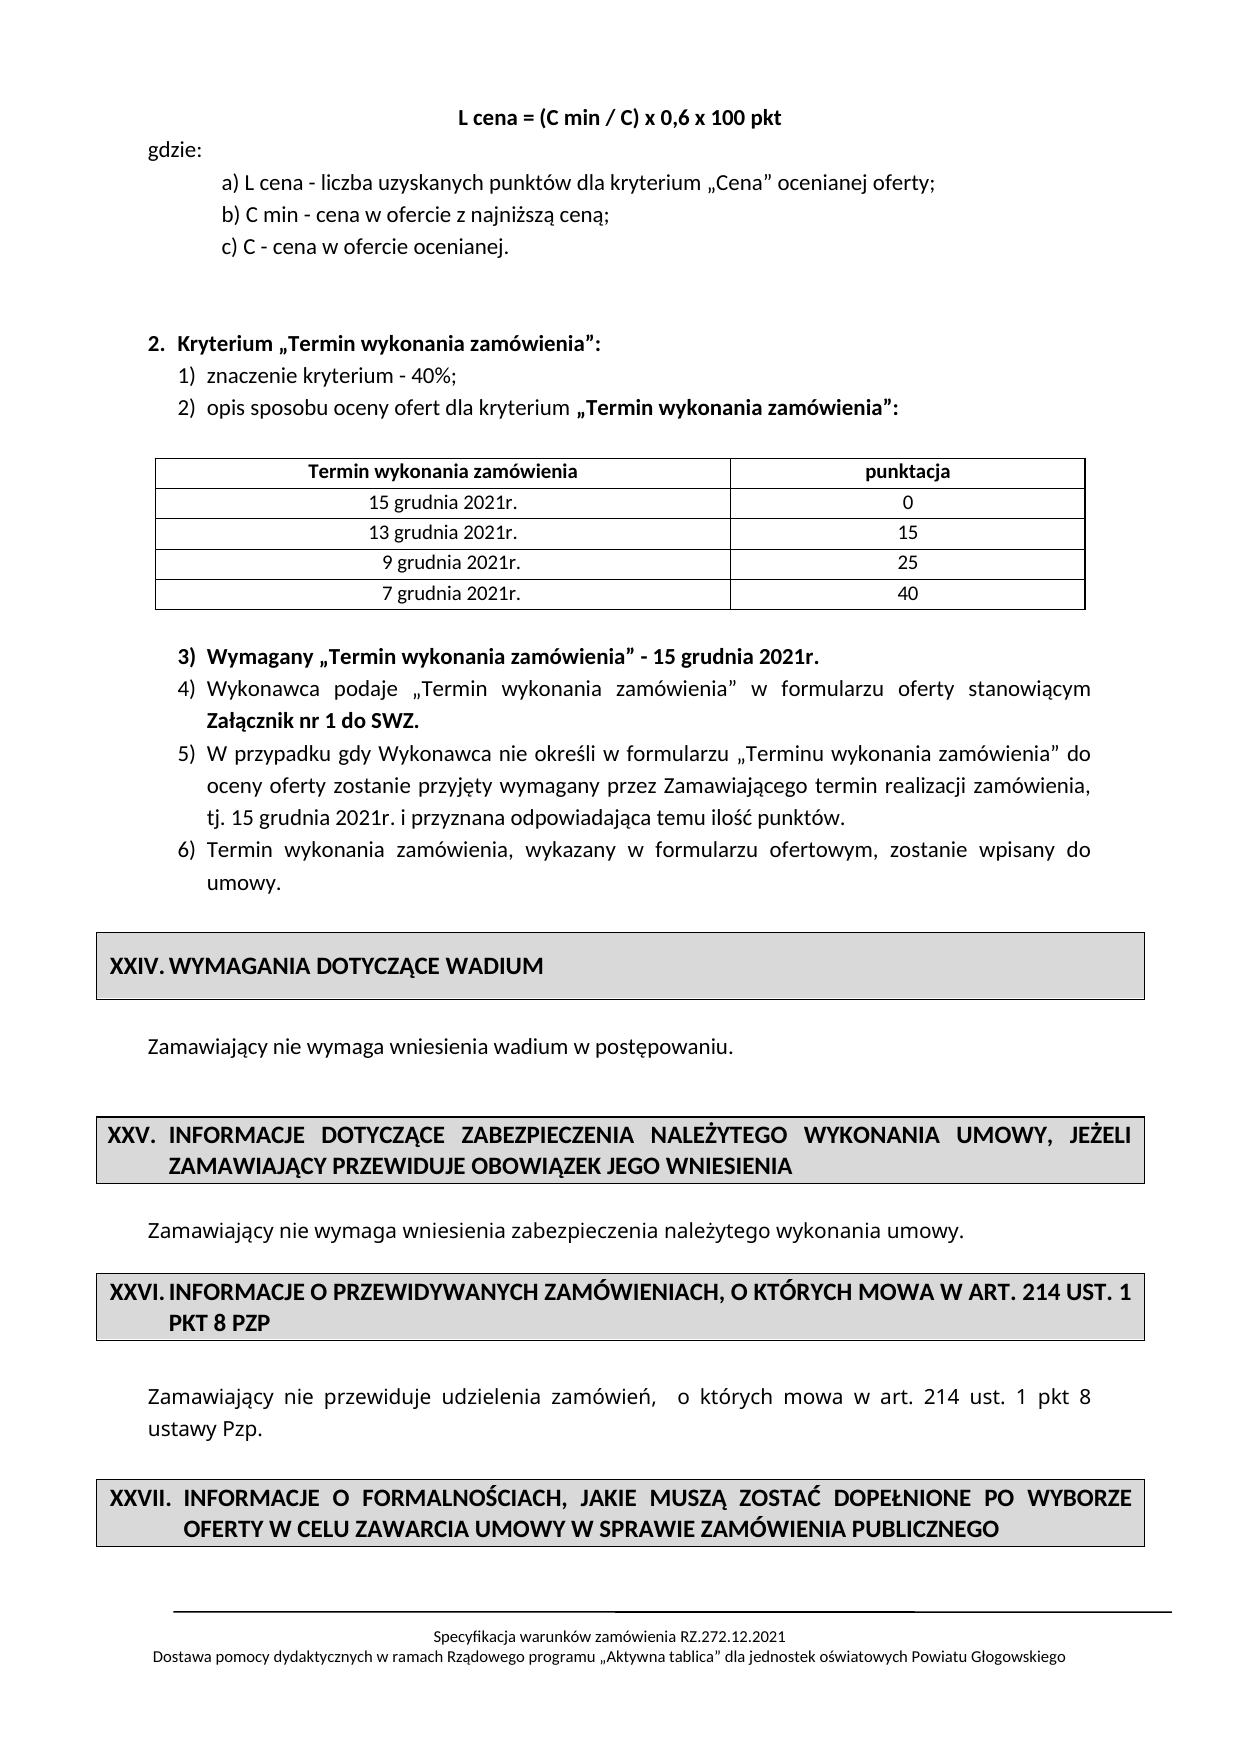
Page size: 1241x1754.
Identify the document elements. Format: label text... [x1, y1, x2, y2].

table_cell 15 [731, 519, 1084, 548]
list b) C min - cena w ofercie z najniższą ceną; [148, 200, 1093, 228]
table_header INFORMACJE DOTYCZĄCE ZABEZPIECZENIA NALEŻYTEGO WYKONANIA UMOWY, JEŻELI ZAMAWIAJĄCY PRZEWIDUJE OBOWIĄZEK JEGO WNIESIENIA [97, 1118, 1144, 1183]
list W przypadku gdy Wykonawca nie określi w formularzu „Terminu wykonania zamówienia” do oceny oferty zostanie przyjęty wymagany przez Zamawiającego termin realizacji zamówienia, tj. 15 grudnia 2021r. i przyznana odpowiadająca temu ilość punktów. [177, 739, 1093, 831]
list opis sposobu oceny ofert dla kryterium „Termin wykonania zamówienia”: [177, 393, 1093, 421]
list a) L cena - liczba uzyskanych punktów dla kryterium „Cena” ocenianej oferty; [148, 168, 1093, 196]
list Wykonawca podaje „Termin wykonania zamówienia” w formularzu oferty stanowiącym Załącznik nr 1 do SWZ. [177, 674, 1093, 735]
text Zamawiający nie wymaga wniesienia wadium w postępowaniu. [148, 1032, 1093, 1060]
table_cell 25 [731, 550, 1084, 579]
table_cell 7 grudnia 2021r. [156, 580, 730, 609]
list Wymagany „Termin wykonania zamówienia” - 15 grudnia 2021r. [177, 642, 1093, 670]
text L cena = (C min / C) x 0,6 x 100 pkt [148, 103, 1093, 131]
table_header WYMAGANIA DOTYCZĄCE WADIUM [97, 933, 1144, 998]
table_header Termin wykonania zamówienia [156, 459, 730, 488]
text gdzie: [148, 136, 1093, 164]
text Zamawiający nie przewiduje udzielenia zamówień, o których mowa w art. 214 ust. 1 pkt 8 ustawy Pzp. [148, 1382, 1093, 1443]
list c) C - cena w ofercie ocenianej. [148, 232, 1093, 260]
table_header punktacja [731, 459, 1084, 488]
table_header INFORMACJE O FORMALNOŚCIACH, JAKIE MUSZĄ ZOSTAĆ DOPEŁNIONE PO WYBORZE OFERTY W CELU ZAWARCIA UMOWY W SPRAWIE ZAMÓWIENIA PUBLICZNEGO [97, 1480, 1144, 1546]
list Kryterium „Termin wykonania zamówienia”: [148, 329, 1093, 357]
table_cell 13 grudnia 2021r. [156, 519, 730, 548]
table_cell 15 grudnia 2021r. [156, 489, 730, 518]
list Termin wykonania zamówienia, wykazany w formularzu ofertowym, zostanie wpisany do umowy. [177, 835, 1093, 896]
table_cell 0 [731, 489, 1084, 518]
table_header INFORMACJE O PRZEWIDYWANYCH ZAMÓWIENIACH, O KTÓRYCH MOWA W ART. 214 UST. 1 PKT 8 PZP [97, 1274, 1144, 1339]
list znaczenie kryterium - 40%; [177, 361, 1093, 389]
table_cell 9 grudnia 2021r. [156, 550, 730, 579]
table_cell 40 [731, 580, 1084, 609]
text Zamawiający nie wymaga wniesienia zabezpieczenia należytego wykonania umowy. [148, 1216, 1093, 1244]
